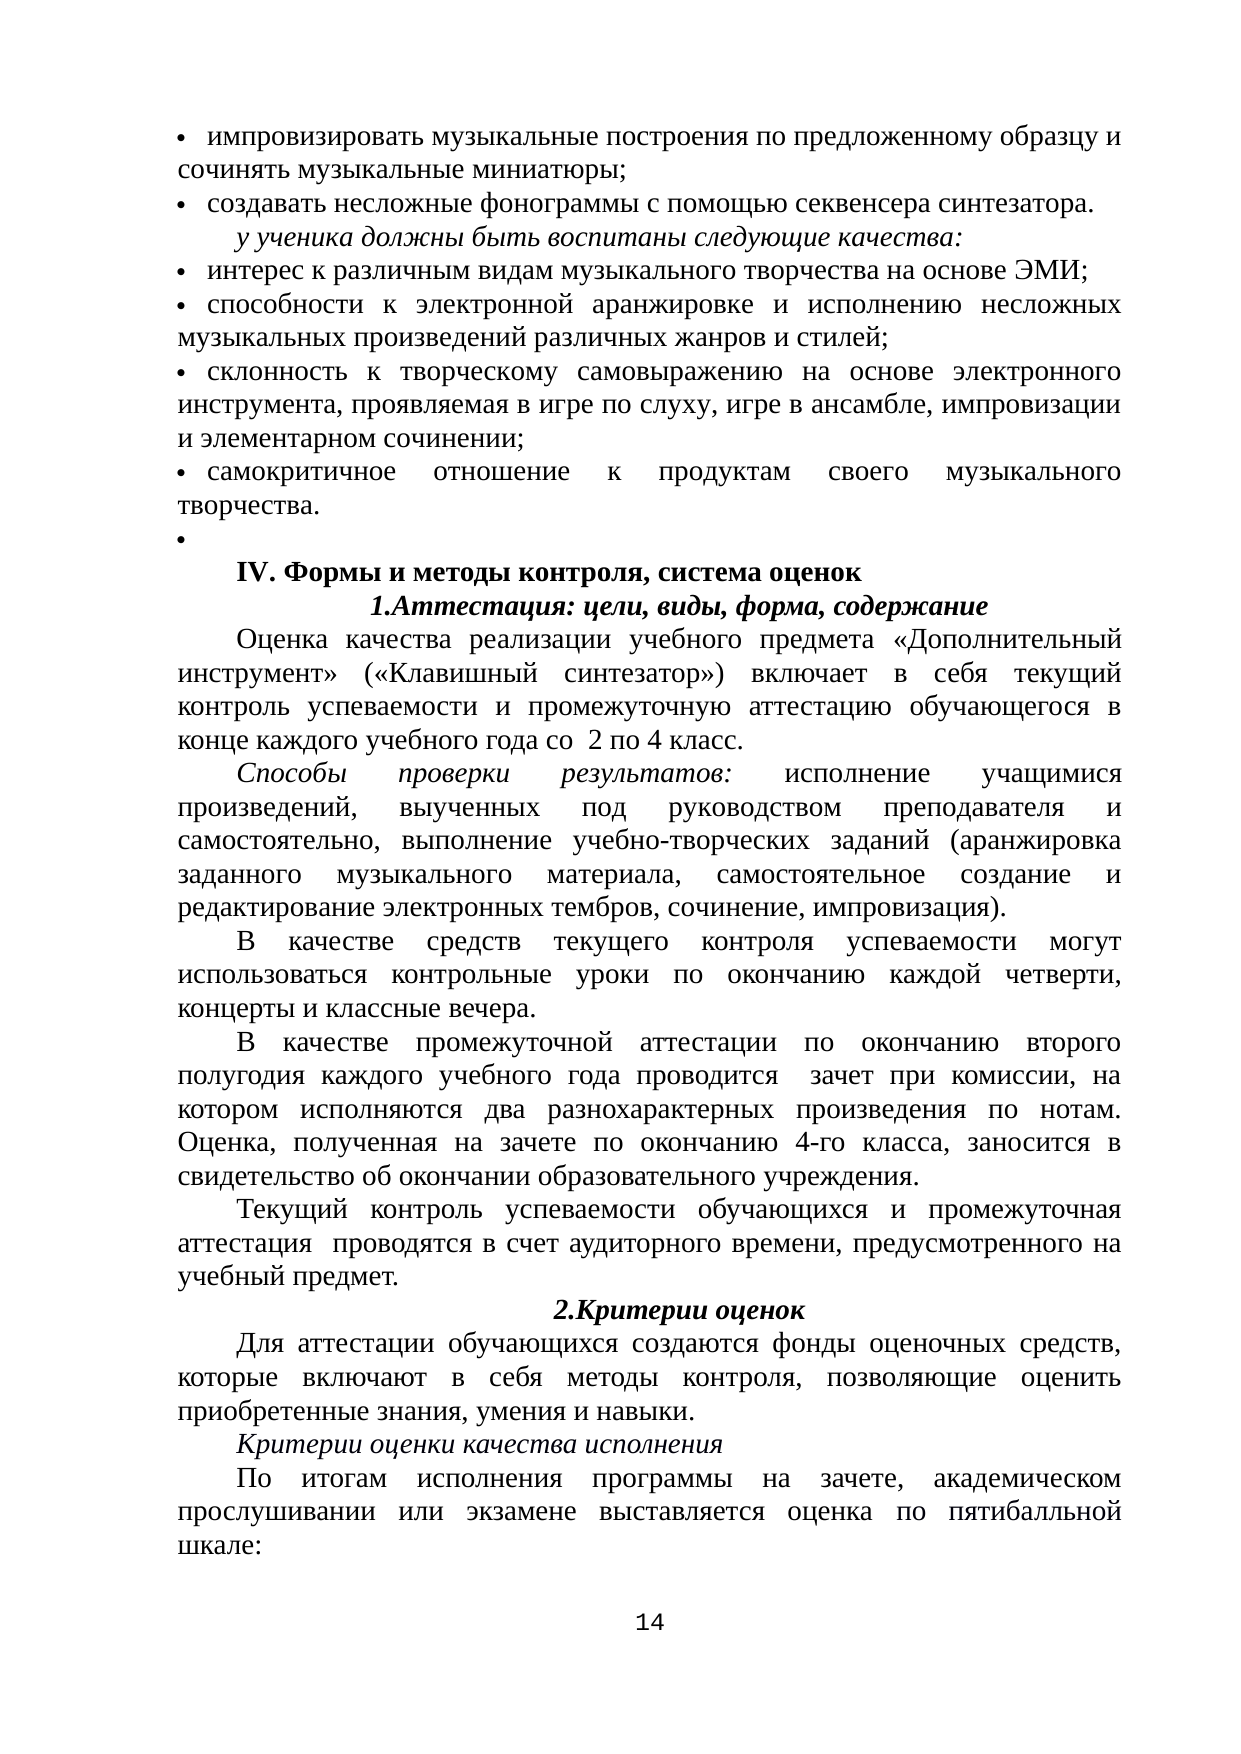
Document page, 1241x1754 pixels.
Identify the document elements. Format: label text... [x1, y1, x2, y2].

text 2.Критерии оценок [236, 1292, 1122, 1326]
text В качестве промежуточной аттестации по окончанию второго полугодия каждого учебного года проводится зачет при комиссии, на котором исполняются два разнохарактерных произведения по нотам. Оценка, полученная на зачете по окончанию 4-го класса, заносится в свидетельство об окончании образовательного учреждения. [177, 1024, 1122, 1191]
text Для аттестации обучающихся создаются фонды оценочных средств, которые включают в себя методы контроля, позволяющие оценить приобретенные знания, умения и навыки. [177, 1326, 1122, 1426]
list интерес к различным видам музыкального творчества на основе ЭМИ; [177, 252, 1122, 286]
text По итогам исполнения программы на зачете, академическом прослушивании или экзамене выставляется оценка по пятибалльной шкале: [177, 1460, 1122, 1560]
list способности к электронной аранжировке и исполнению несложных музыкальных произведений различных жанров и стилей; [177, 286, 1122, 353]
text Способы проверки результатов: исполнение учащимися произведений, выученных под руководством преподавателя и самостоятельно, выполнение учебно-творческих заданий (аранжировка заданного музыкального материала, самостоятельное создание и редактирование электронных тембров, сочинение, импровизация). [177, 755, 1122, 923]
text IV. Формы и методы контроля, система оценок [177, 554, 1122, 588]
text Текущий контроль успеваемости обучающихся и промежуточная аттестация проводятся в счет аудиторного времени, предусмотренного на учебный предмет. [177, 1191, 1122, 1292]
list создавать несложные фонограммы с помощью секвенсера синтезатора. [177, 185, 1122, 219]
list импровизировать музыкальные построения по предложенному образцу и сочинять музыкальные миниатюры; [177, 118, 1122, 185]
list склонность к творческому самовыражению на основе электронного инструмента, проявляемая в игре по слуху, игре в ансамбле, импровизации и элементарном сочинении; [177, 353, 1122, 453]
text Оценка качества реализации учебного предмета «Дополнительный инструмент» («Клавишный синтезатор») включает в себя текущий контроль успеваемости и промежуточную аттестацию обучающегося в конце каждого учебного года со 2 по 4 класс. [177, 621, 1122, 755]
text у ученика должны быть воспитаны следующие качества: [177, 219, 1122, 252]
text Критерии оценки качества исполнения [177, 1426, 1122, 1460]
text 1.Аттестация: цели, виды, форма, содержание [236, 588, 1122, 621]
text В качестве средств текущего контроля успеваемости могут использоваться контрольные уроки по окончанию каждой четверти, концерты и классные вечера. [177, 923, 1122, 1024]
list самокритичное отношение к продуктам своего музыкального творчества. [177, 453, 1122, 521]
